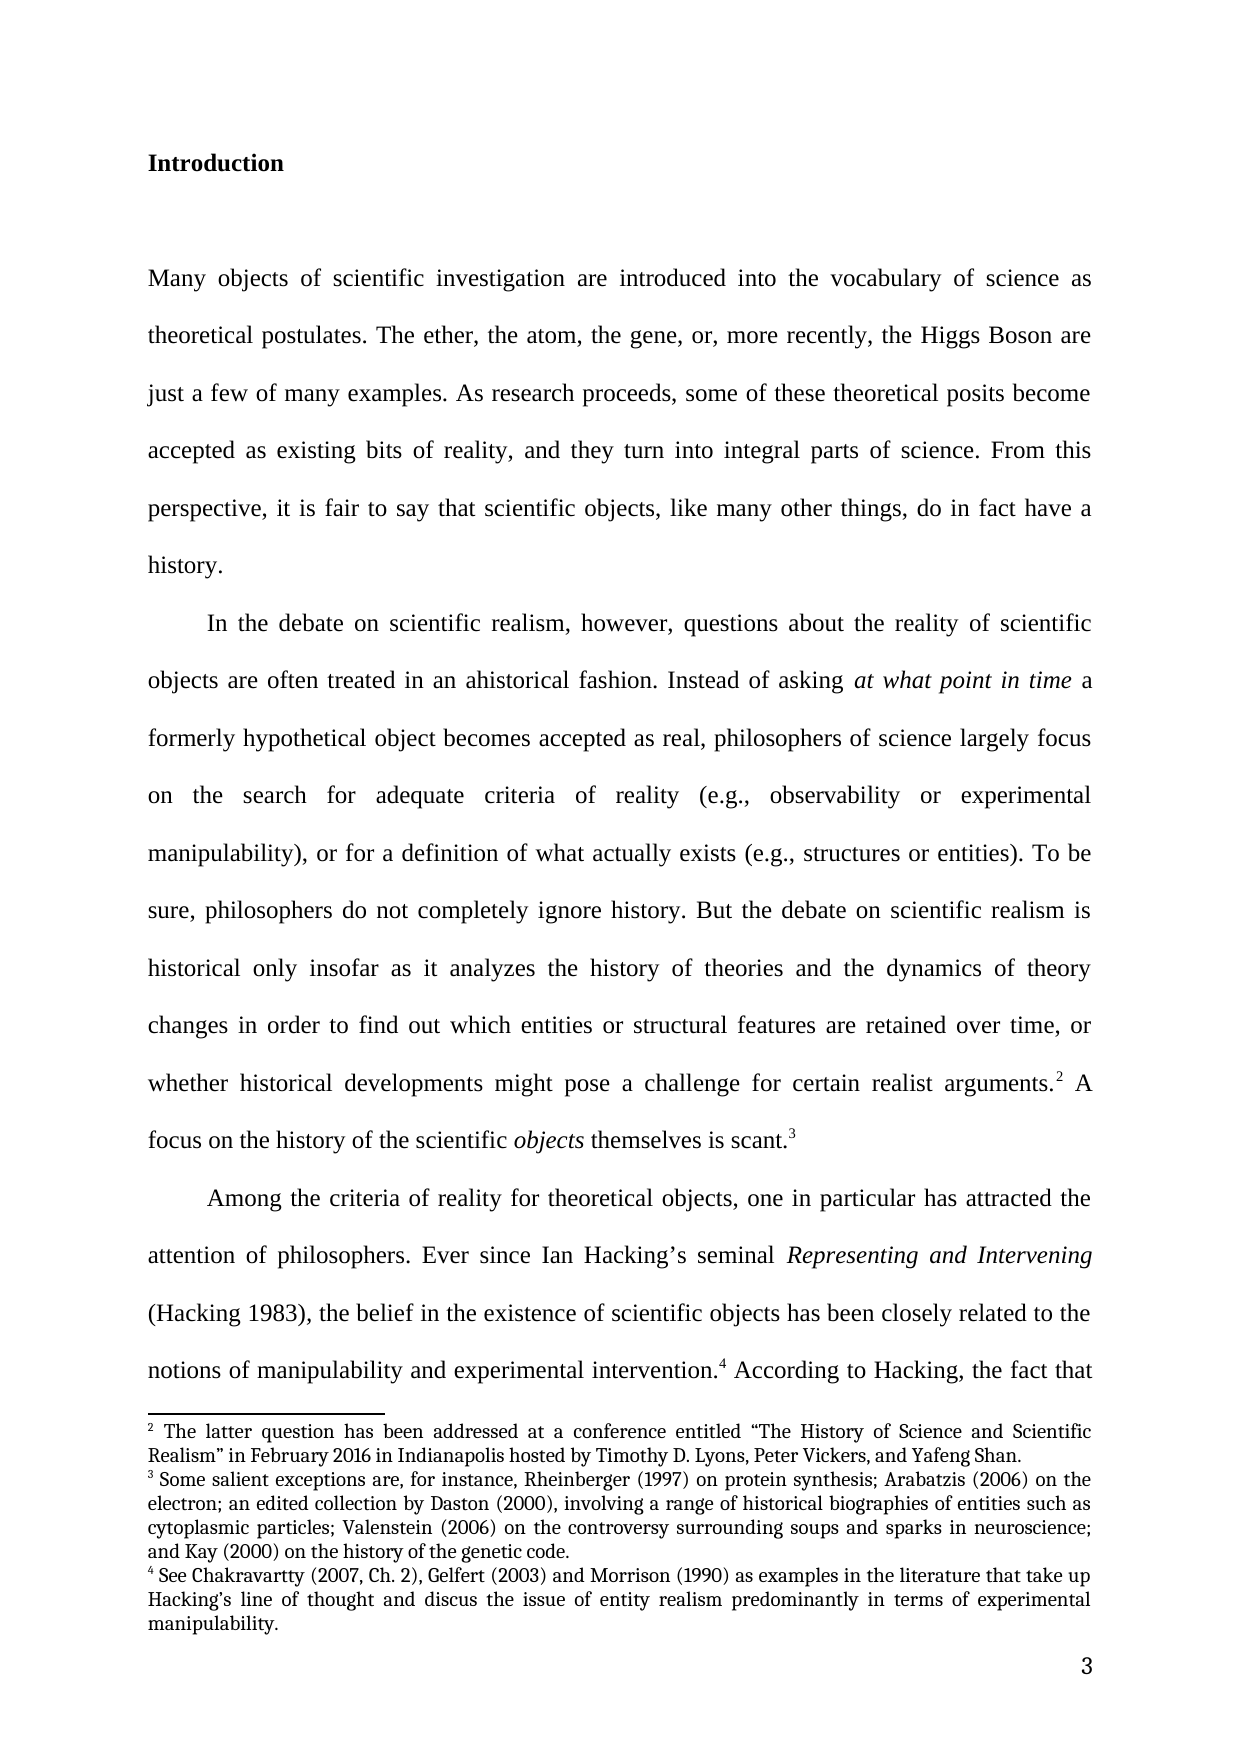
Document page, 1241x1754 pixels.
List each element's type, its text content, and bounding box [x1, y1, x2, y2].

text Introduction [148, 148, 1093, 176]
text Many objects of scientific investigation are introduced into the vocabulary of science as theoretical postulates. The ether, the atom, the gene, or, more recently, the Higgs Boson are just a few of many examples. As research proceeds, some of these theoretical posits become accepted as existing bits of reality, and they turn into integral parts of science. From this perspective, it is fair to say that scientific objects, like many other things, do in fact have a history. [148, 263, 1093, 579]
text In the debate on scientific realism, however, questions about the reality of scientific objects are often treated in an ahistorical fashion. Instead of asking at what point in time a formerly hypothetical object becomes accepted as real, philosophers of science largely focus on the search for adequate criteria of reality (e.g., observability or experimental manipulability), or for a definition of what actually exists (e.g., structures or entities). To be sure, philosophers do not completely ignore history. But the debate on scientific realism is historical only insofar as it analyzes the history of theories and the dynamics of theory changes in order to find out which entities or structural features are retained over time, or whether historical developments might pose a challenge for certain realist arguments. A focus on the history of the scientific objects themselves is scant. [148, 608, 1093, 1154]
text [148, 1183, 1093, 1384]
